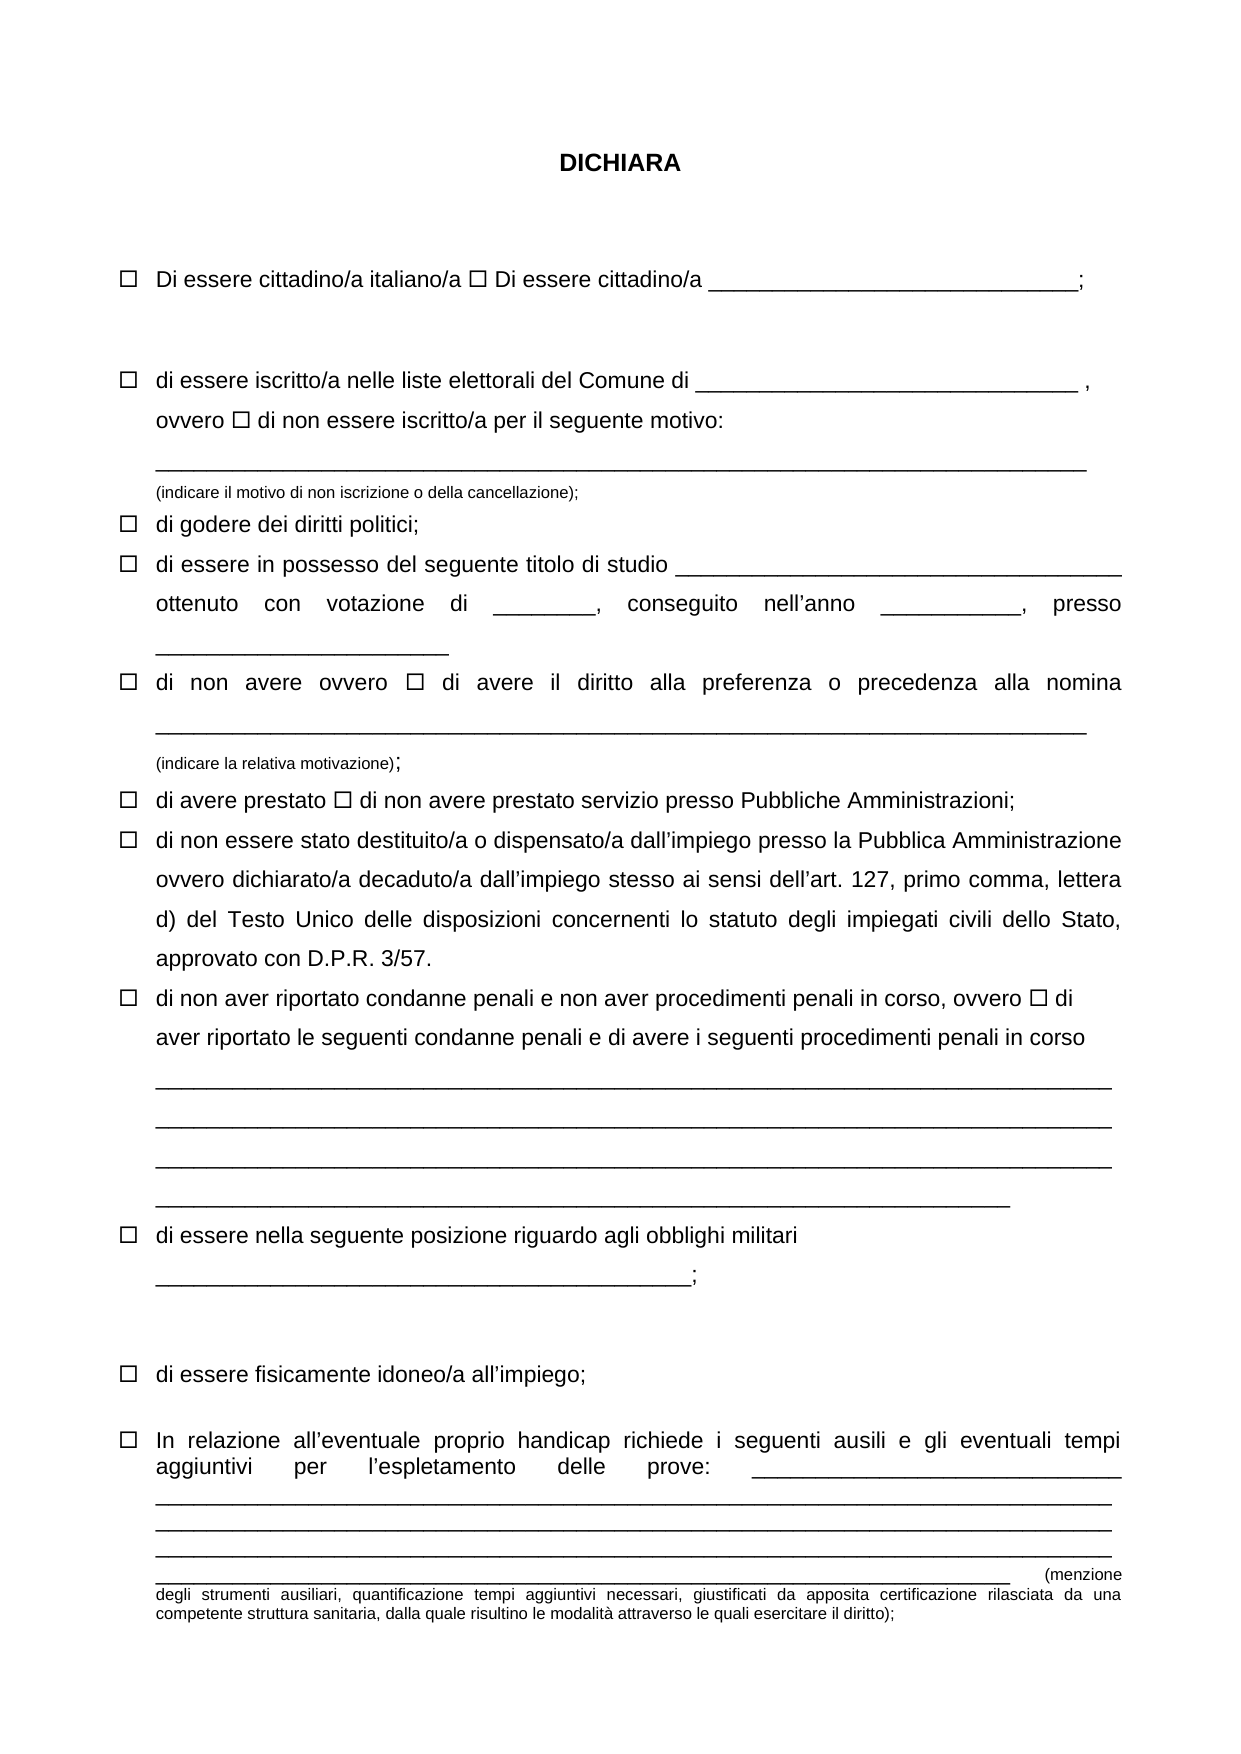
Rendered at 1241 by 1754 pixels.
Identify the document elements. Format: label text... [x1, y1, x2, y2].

list di essere fisicamente idoneo/a all’impiego; [118, 1361, 1122, 1387]
list di non avere ovvero di avere il diritto alla preferenza o precedenza alla nomina _________________________________________________________________________ (indicare la relativa motivazione); [118, 669, 1122, 774]
list di non essere stato destituito/a o dispensato/a dall’impiego presso la Pubblica Amministrazione ovvero dichiarato/a decaduto/a dall’impiego stesso ai sensi dell’art. 127, primo comma, lettera d) del Testo Unico delle disposizioni concernenti lo statuto degli impiegati civili dello Stato, approvato con D.P.R. 3/57. [118, 827, 1122, 972]
list In relazione all’eventuale proprio handicap richiede i seguenti ausili e gli eventuali tempi aggiuntivi per l’espletamento delle prove: _____________________________ ____________________________________________________________________________________________________________________________________________________________________________________________________________________________________________________________________________________________________ (menzione degli strumenti ausiliari, quantificazione tempi aggiuntivi necessari, giustificati da apposita certificazione rilasciata da una competente struttura sanitaria, dalla quale risultino le modalità attraverso le quali esercitare il diritto); [118, 1427, 1122, 1623]
list Di essere cittadino/a italiano/a Di essere cittadino/a _____________________________; [118, 266, 1122, 292]
list di essere in possesso del seguente titolo di studio ___________________________________ ottenuto con votazione di ________, conseguito nell’anno ___________, presso _______________________ [118, 551, 1122, 656]
list di essere iscritto/a nelle liste elettorali del Comune di ______________________________ , ovvero di non essere iscritto/a per il seguente motivo: _________________________________________________________________________ (indicare il motivo di non iscrizione o della cancellazione); [118, 367, 1122, 502]
subtitle DICHIARA [118, 148, 1122, 176]
list di essere nella seguente posizione riguardo agli obblighi militari __________________________________________; [118, 1222, 1122, 1288]
list di non aver riportato condanne penali e non aver procedimenti penali in corso, ovvero di aver riportato le seguenti condanne penali e di avere i seguenti procedimenti penali in corso ____________________________________________________________________________________________________________________________________________________________________________________________________________________________________________________________________________________________________ [118, 985, 1122, 1209]
list di avere prestato di non avere prestato servizio presso Pubbliche Amministrazioni; [118, 787, 1122, 814]
list di godere dei diritti politici; [118, 511, 1122, 537]
